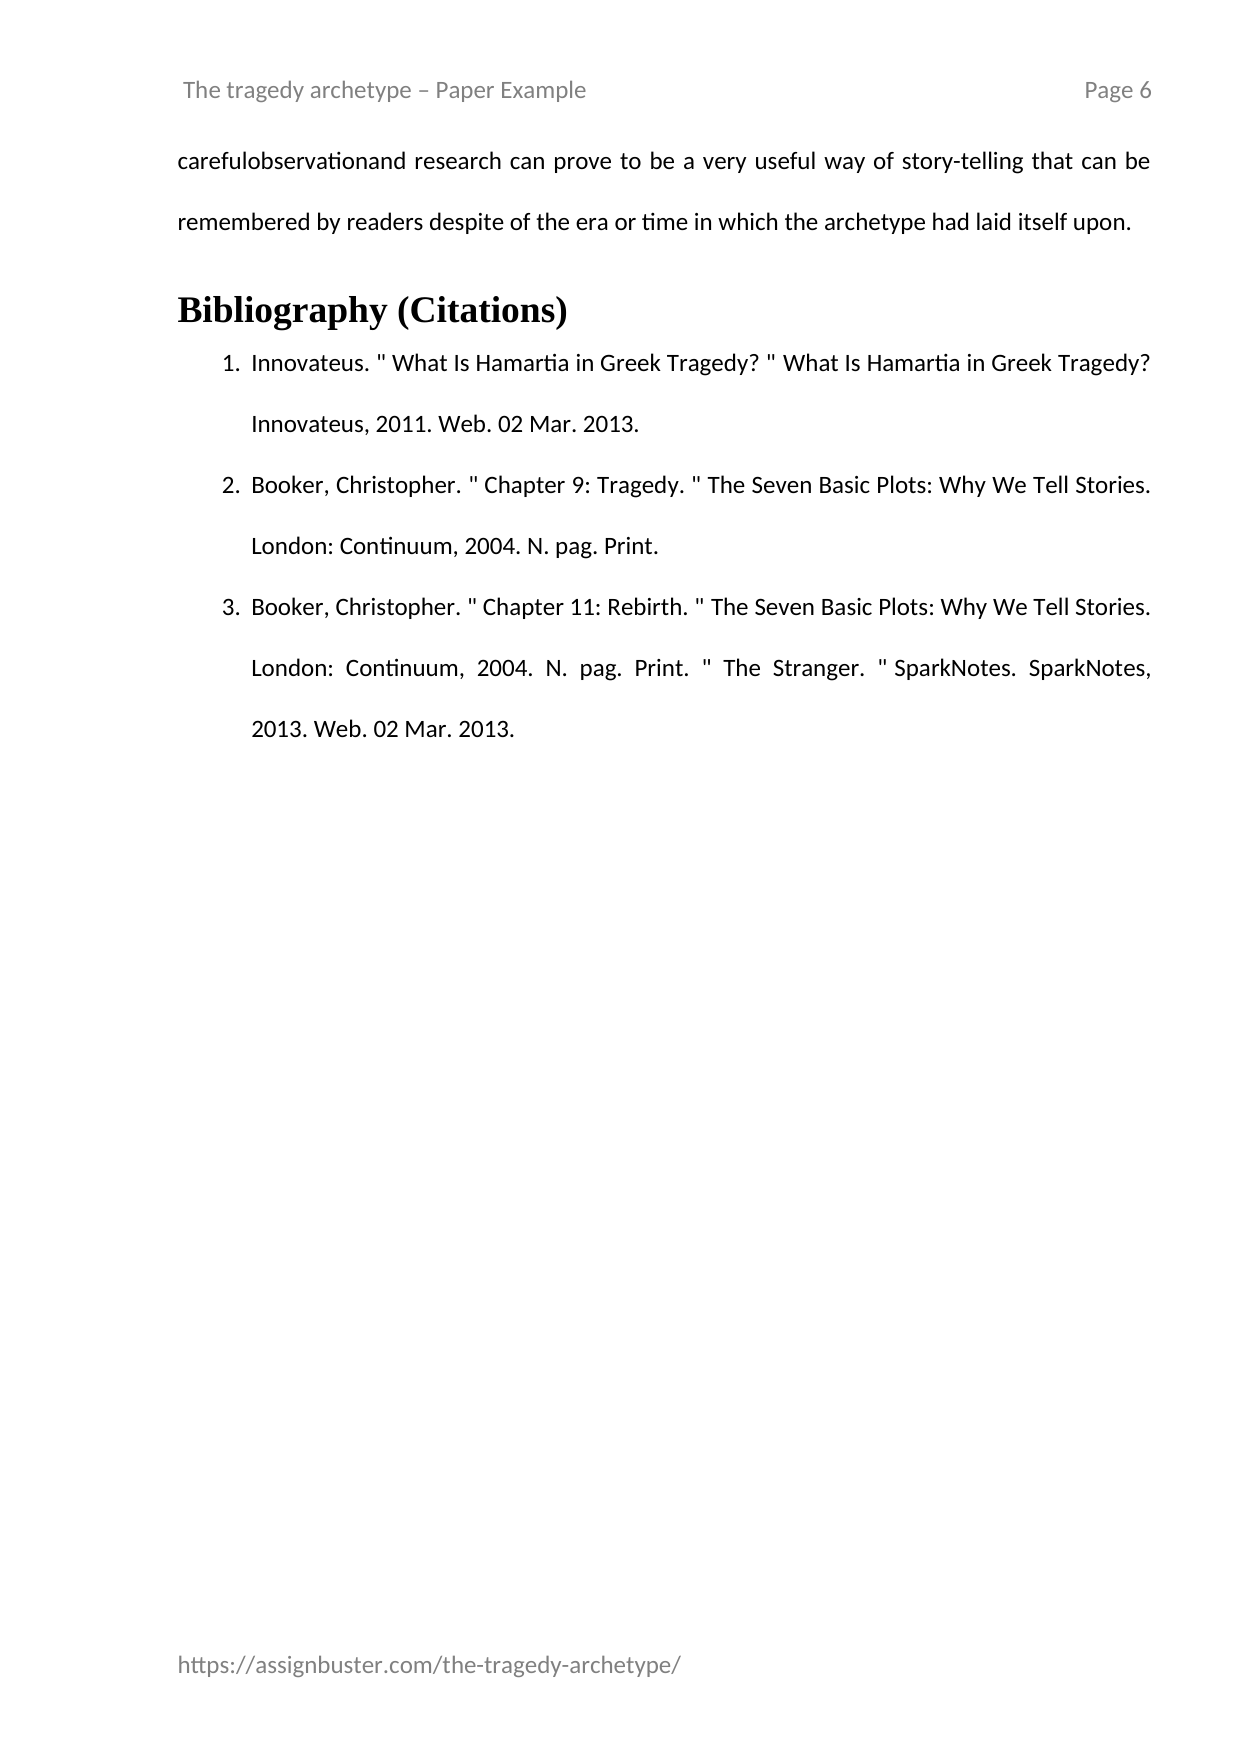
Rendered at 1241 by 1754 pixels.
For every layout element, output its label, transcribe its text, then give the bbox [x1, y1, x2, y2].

list Innovateus. " What Is Hamartia in Greek Tragedy? " What Is Hamartia in Greek Tragedy? Innovateus, 2011. Web. 02 Mar. 2013. [222, 347, 1152, 438]
list Booker, Christopher. " Chapter 9: Tragedy. " The Seven Basic Plots: Why We Tell Stories. London: Continuum, 2004. N. pag. Print. [222, 469, 1152, 561]
list Booker, Christopher. " Chapter 11: Rebirth. " The Seven Basic Plots: Why We Tell Stories. London: Continuum, 2004. N. pag. Print. " The Stranger. " SparkNotes. SparkNotes, 2013. Web. 02 Mar. 2013. [222, 591, 1152, 744]
subtitle Bibliography (Citations) [177, 288, 1152, 331]
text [177, 145, 1152, 237]
